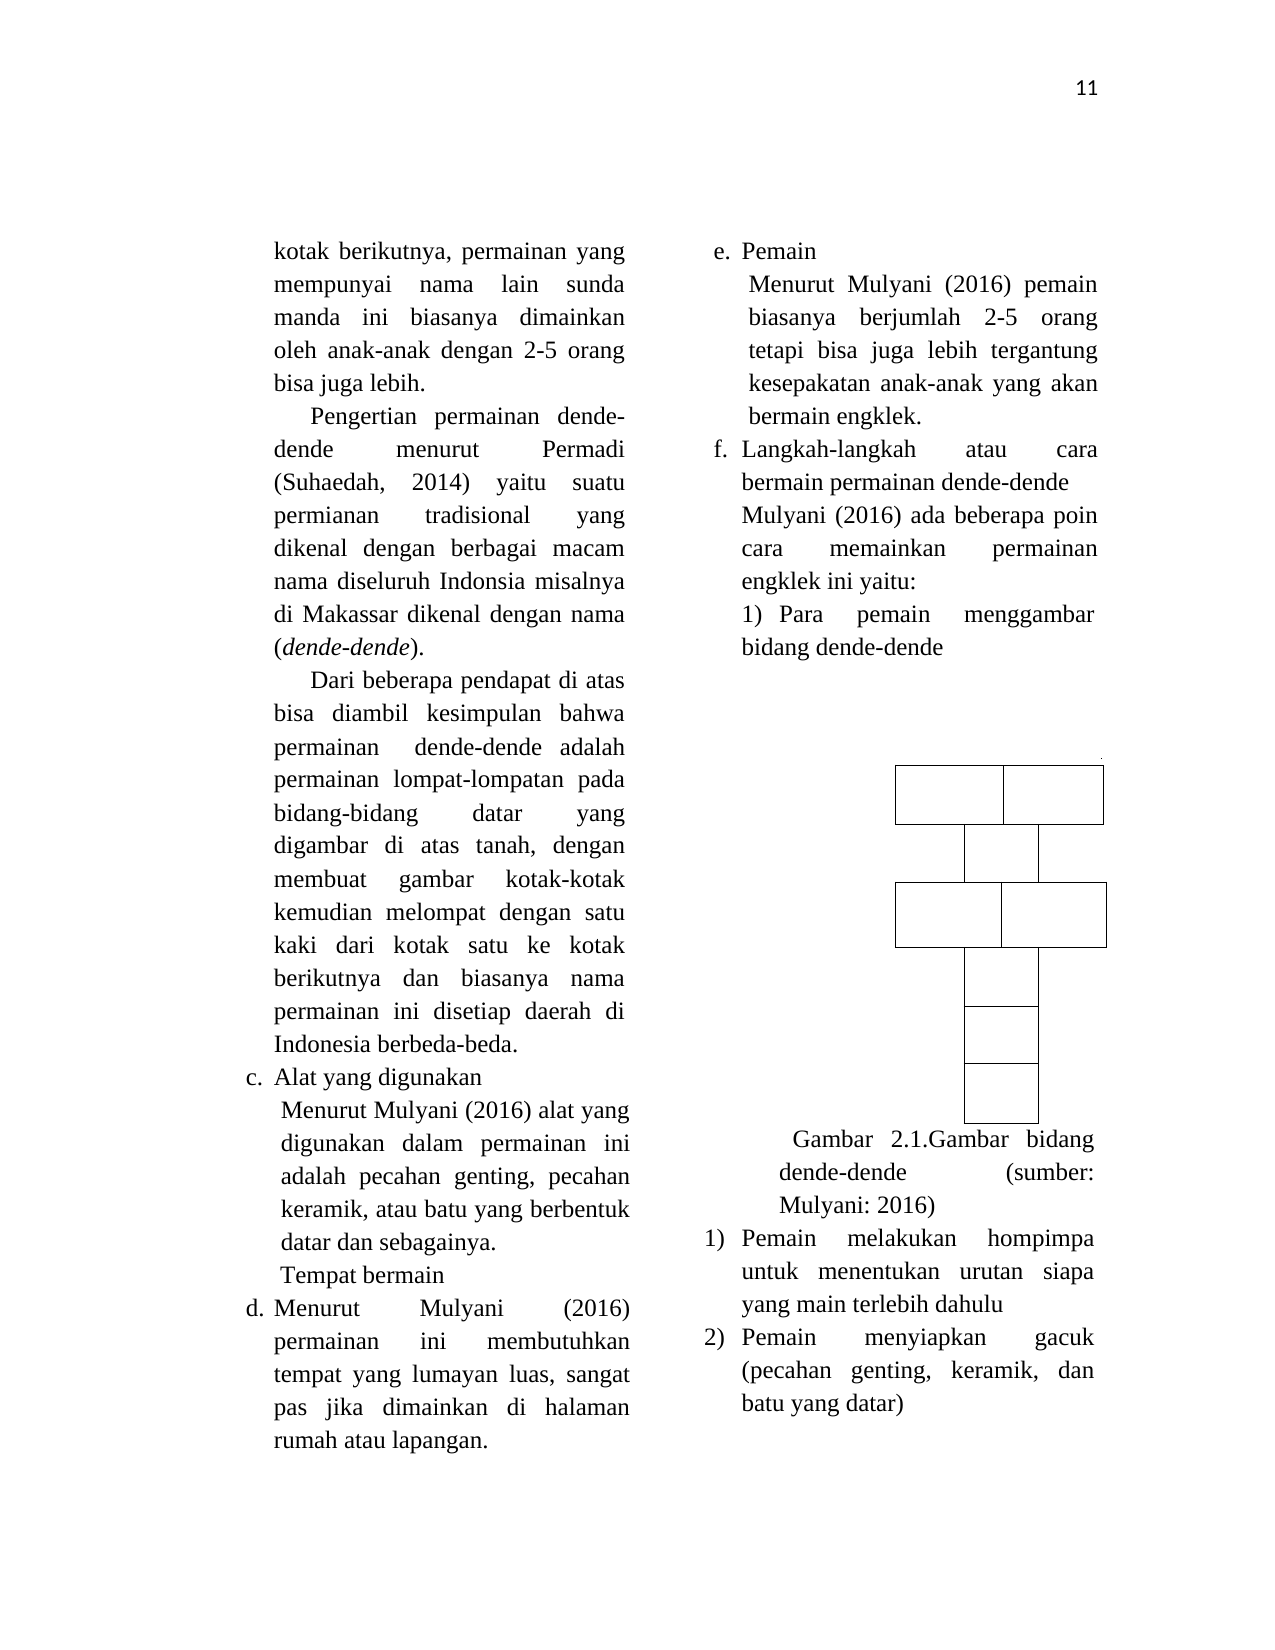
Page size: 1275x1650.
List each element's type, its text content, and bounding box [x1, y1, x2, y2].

table_cell [965, 825, 1038, 882]
list Para pemain menggambar bidang dende-dende [741, 599, 1094, 661]
list Pemain menyiapkan gacuk (pecahan genting, keramik, dan batu yang datar) [704, 1322, 1094, 1417]
list Dari beberapa pendapat di atas bisa diambil kesimpulan bahwa permainan dende-dende adalah permainan lompat-lompatan pada bidang-bidang datar yang digambar di atas tanah, dengan membuat gambar kotak-kotak kemudian melompat dengan satu kaki dari kotak satu ke kotak berikutnya dan biasanya nama permainan ini disetiap daerah di Indonesia berbeda-beda. [274, 666, 625, 1057]
list Mulyani (2016) ada beberapa poin cara memainkan permainan engklek ini yaitu: [741, 500, 1098, 595]
list Langkah-langkah atau cara bermain permainan dende-dende [713, 434, 1098, 496]
table_cell [965, 948, 1038, 1006]
list Pemain [713, 236, 1098, 265]
list Menurut Mulyani (2016) pemain biasanya berjumlah 2-5 orang tetapi bisa juga lebih tergantung kesepakatan anak-anak yang akan bermain engklek. [748, 269, 1098, 430]
table_cell [1002, 883, 1106, 947]
table_header [1004, 766, 1103, 824]
text Gambar 2.1.Gambar bidang dende-dende (sumber: Mulyani: 2016) [779, 1124, 1094, 1219]
list Alat yang digunakan [246, 1062, 625, 1091]
list Pemain melakukan hompimpa untuk menentukan urutan siapa yang main terlebih dahulu [704, 1223, 1094, 1318]
table_cell [896, 883, 1001, 947]
text Tempat bermain [236, 1260, 625, 1289]
text Menurut Mulyani (2016) alat yang digunakan dalam permainan ini adalah pecahan genting, pecahan keramik, atau batu yang berbentuk datar dan sebagainya. [281, 1095, 630, 1256]
table_cell [965, 1007, 1038, 1062]
list Menurut Mulyani (2016) permainan ini membutuhkan tempat yang lumayan luas, sangat pas jika dimainkan di halaman rumah atau lapangan. [246, 1293, 630, 1454]
table_cell [965, 1064, 1038, 1123]
table_header [896, 766, 1003, 824]
list Pengertian permainan dende-dende menurut Permadi (Suhaedah, 2014) yaitu suatu permianan tradisional yang dikenal dengan berbagai macam nama diseluruh Indonsia misalnya di Makassar dikenal dengan nama (dende-dende). [274, 401, 625, 661]
